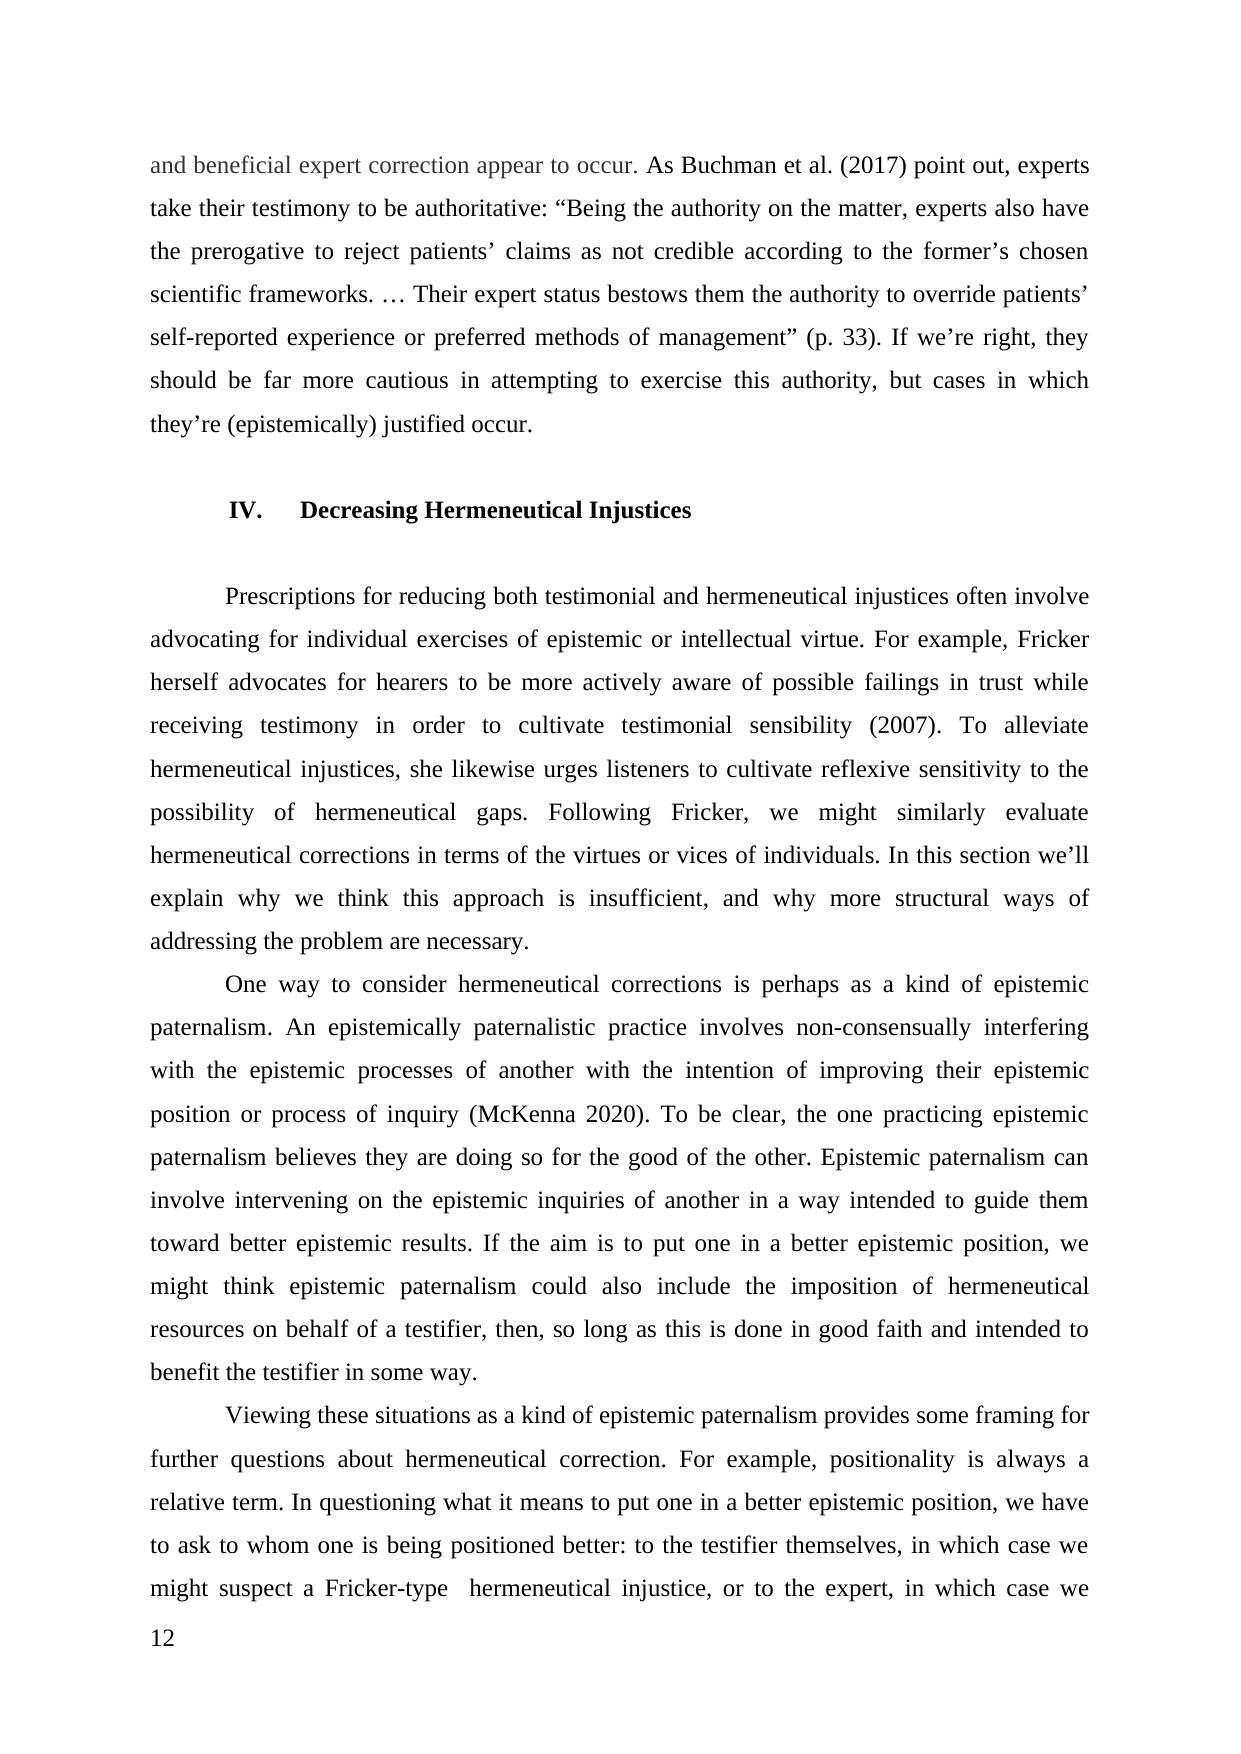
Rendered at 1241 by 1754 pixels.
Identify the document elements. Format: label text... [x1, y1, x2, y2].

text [150, 1401, 1090, 1602]
text One way to consider hermeneutical corrections is perhaps as a kind of epistemic paternalism. An epistemically paternalistic practice involves non-consensually interfering with the epistemic processes of another with the intention of improving their epistemic position or process of inquiry (McKenna 2020). To be clear, the one practicing epistemic paternalism believes they are doing so for the good of the other. Epistemic paternalism can involve intervening on the epistemic inquiries of another in a way intended to guide them toward better epistemic results. If the aim is to put one in a better epistemic position, we might think epistemic paternalism could also include the imposition of hermeneutical resources on behalf of a testifier, then, so long as this is done in good faith and intended to benefit the testifier in some way. [150, 969, 1090, 1386]
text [150, 150, 1090, 437]
text Prescriptions for reducing both testimonial and hermeneutical injustices often involve advocating for individual exercises of epistemic or intellectual virtue. For example, Fricker herself advocates for hearers to be more actively aware of possible failings in trust while receiving testimony in order to cultivate testimonial sensibility (2007). To alleviate hermeneutical injustices, she likewise urges listeners to cultivate reflexive sensitivity to the possibility of hermeneutical gaps. Following Fricker, we might similarly evaluate hermeneutical corrections in terms of the virtues or vices of individuals. In this section we’ll explain why we think this approach is insufficient, and why more structural ways of addressing the problem are necessary. [150, 581, 1090, 955]
list Decreasing Hermeneutical Injustices [262, 495, 1090, 524]
